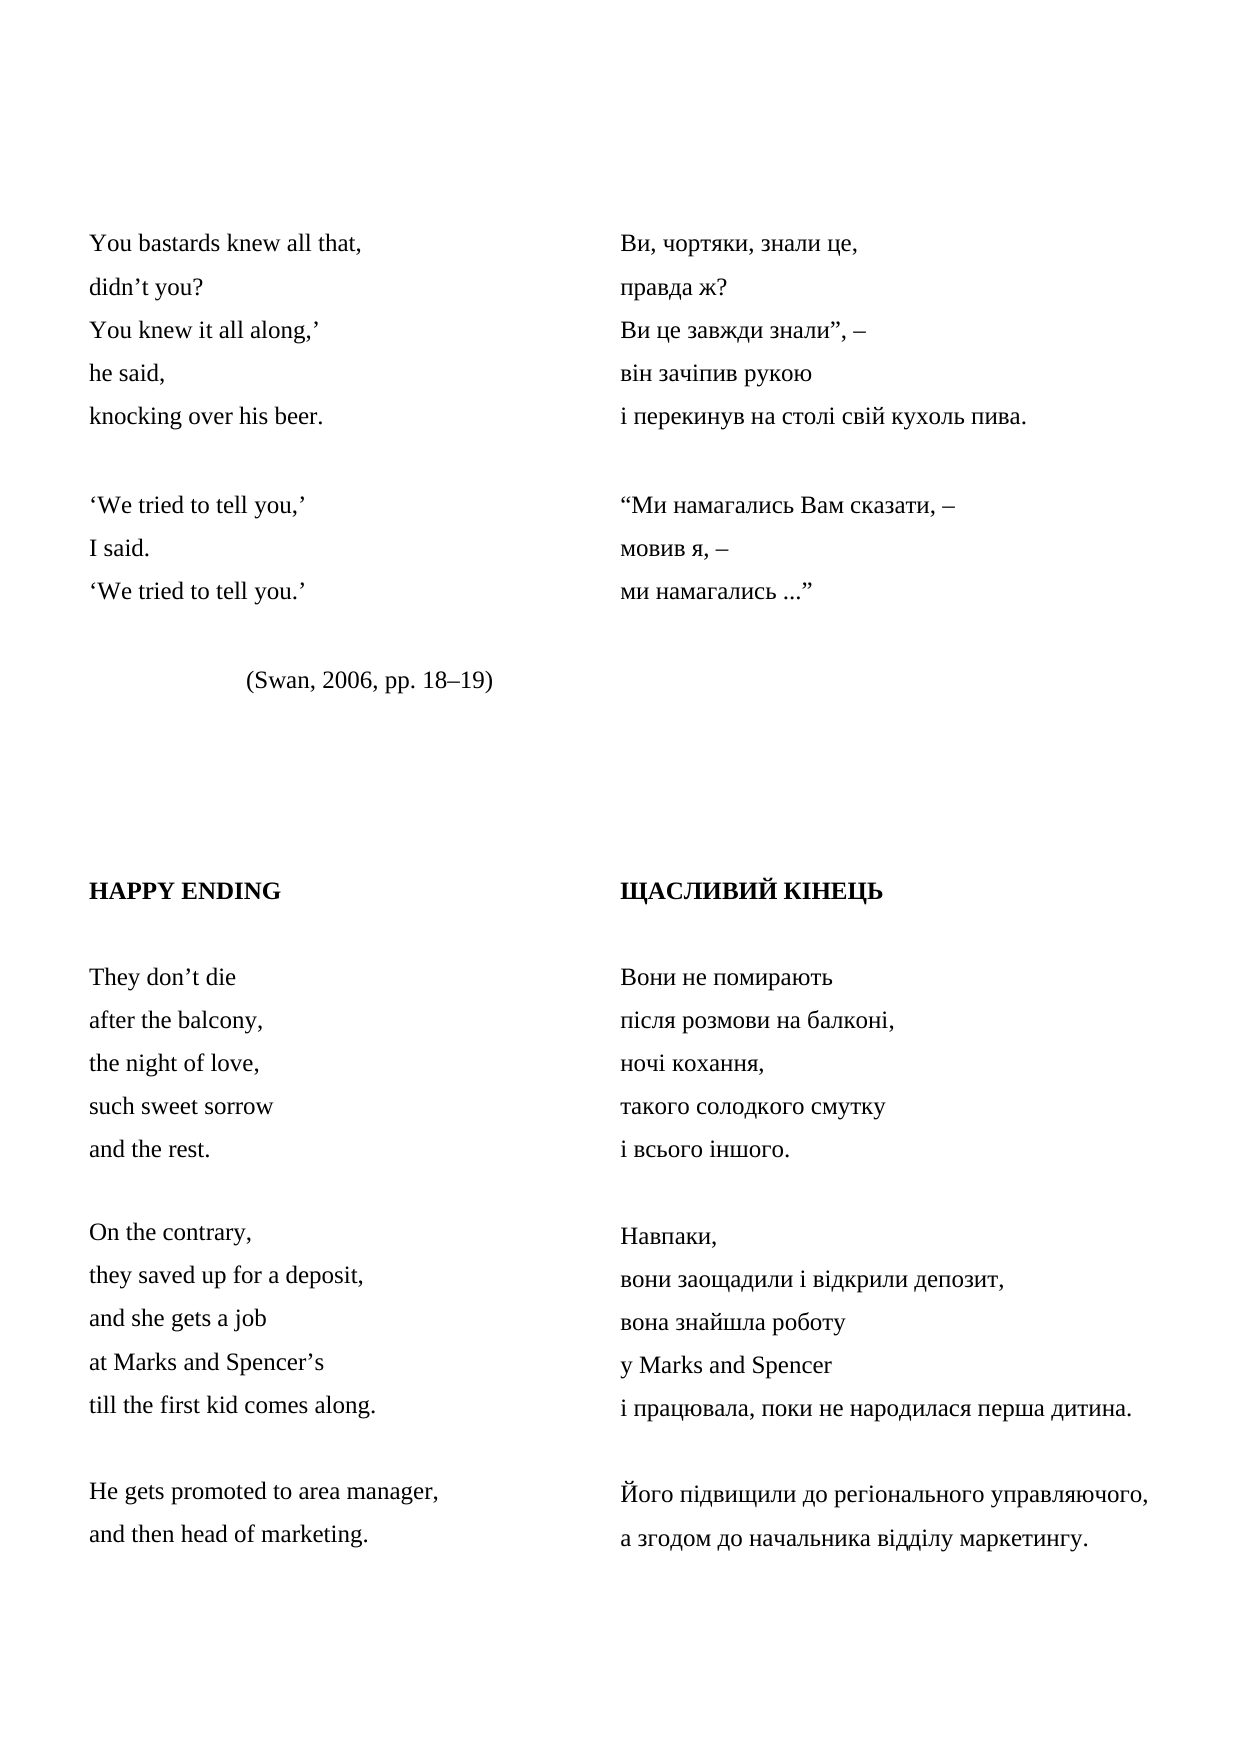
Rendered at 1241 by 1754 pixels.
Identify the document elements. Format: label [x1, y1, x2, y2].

table_cell [89, 830, 620, 1605]
table_cell [620, 830, 1193, 1605]
table_header [620, 229, 1193, 830]
table_header [89, 229, 620, 830]
